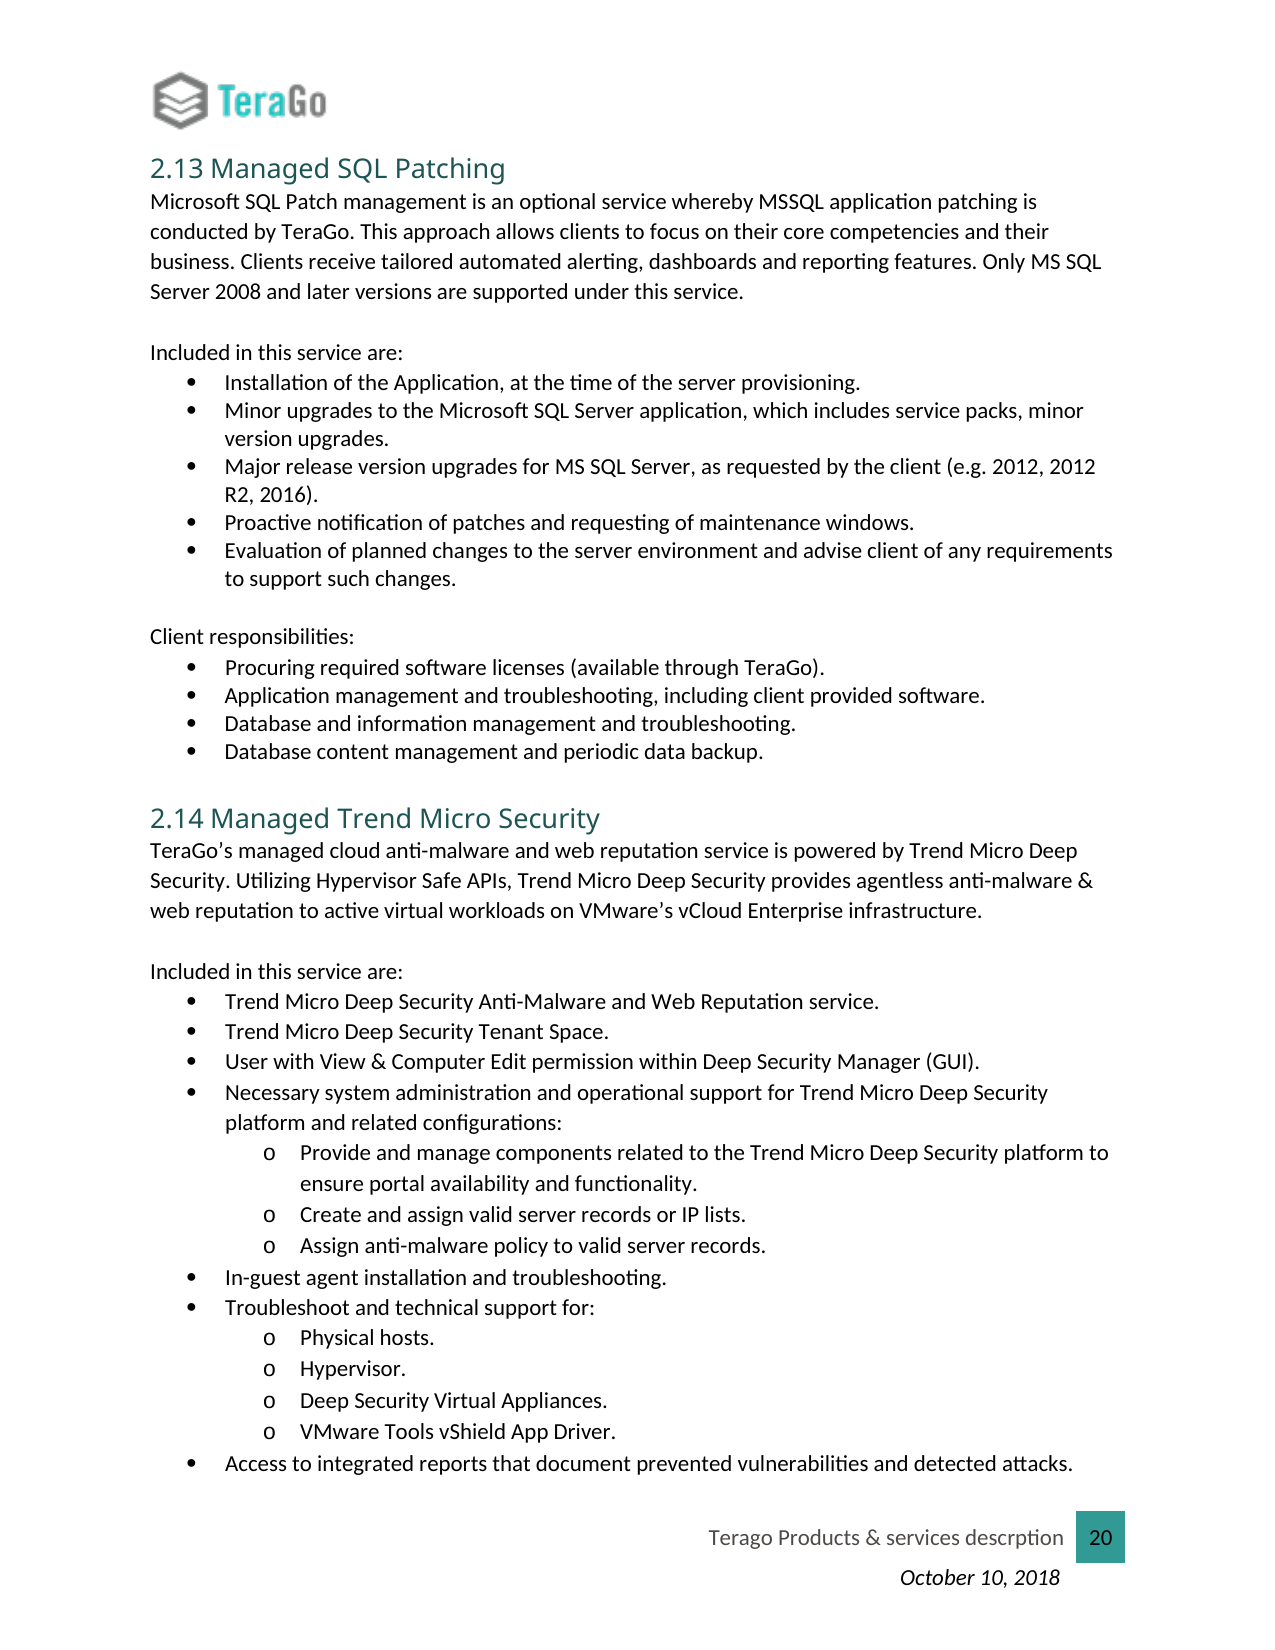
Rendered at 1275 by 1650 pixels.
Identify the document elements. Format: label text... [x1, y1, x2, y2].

list Major release version upgrades for MS SQL Server, as requested by the client (e.g. 2012, 2012 R2, 2016). [187, 452, 1125, 508]
list Minor upgrades to the Microsoft SQL Server application, which includes service packs, minor version upgrades. [187, 396, 1125, 452]
list Access to integrated reports that document prevented vulnerabilities and detected attacks. [187, 1449, 1125, 1477]
list Hypervisor. [262, 1354, 1125, 1384]
list Database and information management and troubleshooting. [187, 709, 1125, 737]
text Included in this service are: [150, 957, 1125, 985]
list Assign anti-malware policy to valid server records. [262, 1231, 1125, 1260]
list Procuring required software licenses (available through TeraGo). [187, 653, 1125, 681]
list TeraGo’s managed cloud anti-malware and web reputation service is powered by Trend Micro Deep Security. Utilizing Hypervisor Safe APIs, Trend Micro Deep Security provides agentless anti-malware & web reputation to active virtual workloads on VMware’s vCloud Enterprise infrastructure. [150, 836, 1125, 924]
text Client responsibilities: [150, 622, 1125, 651]
list Necessary system administration and operational support for Trend Micro Deep Security platform and related configurations: [187, 1078, 1125, 1136]
list Proactive notification of patches and requesting of maintenance windows. [187, 508, 1125, 536]
list Installation of the Application, at the time of the server provisioning. [187, 368, 1125, 396]
list Trend Micro Deep Security Tenant Space. [187, 1017, 1125, 1045]
list Physical hosts. [262, 1323, 1125, 1352]
list Troubleshoot and technical support for: [187, 1293, 1125, 1321]
list Trend Micro Deep Security Anti-Malware and Web Reputation service. [187, 987, 1125, 1015]
subtitle Managed Trend Micro Security [150, 799, 1125, 836]
subtitle Managed SQL Patching [150, 150, 1125, 187]
text Microsoft SQL Patch management is an optional service whereby MSSQL application patching is conducted by TeraGo. This approach allows clients to focus on their core competencies and their business. Clients receive tailored automated alerting, dashboards and reporting features. Only MS SQL Server 2008 and later versions are supported under this service. [150, 187, 1125, 306]
picture [150, 51, 331, 150]
list Create and assign valid server records or IP lists. [262, 1200, 1125, 1229]
list In-guest agent installation and troubleshooting. [187, 1263, 1125, 1291]
list User with View & Computer Edit permission within Deep Security Manager (GUI). [187, 1047, 1125, 1076]
text Included in this service are: [150, 338, 1125, 366]
list Evaluation of planned changes to the server environment and advise client of any requirements to support such changes. [187, 536, 1125, 592]
list VMware Tools vShield App Driver. [262, 1417, 1125, 1447]
list Provide and manage components related to the Trend Micro Deep Security platform to ensure portal availability and functionality. [262, 1138, 1125, 1197]
list Deep Security Virtual Appliances. [262, 1386, 1125, 1415]
list Application management and troubleshooting, including client provided software. [187, 681, 1125, 709]
list Database content management and periodic data backup. [187, 737, 1125, 765]
